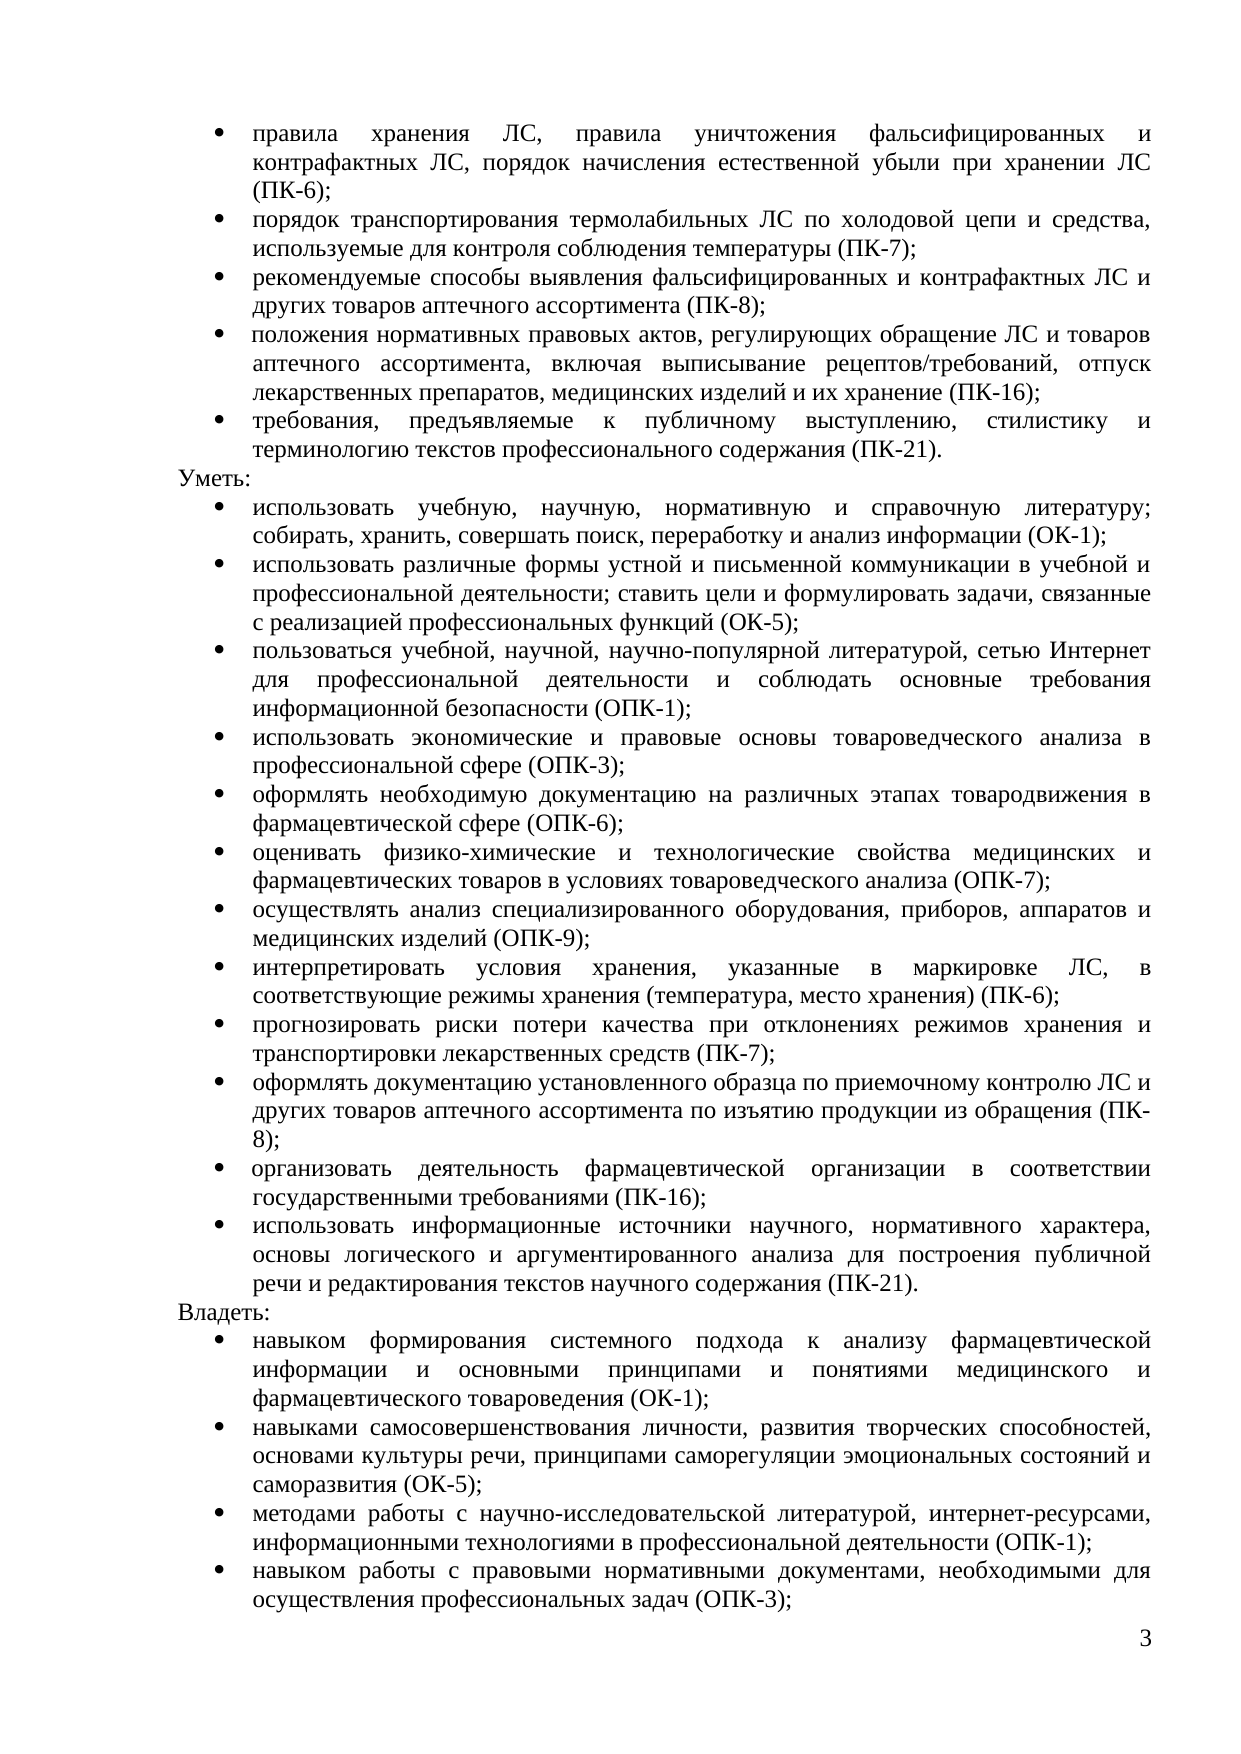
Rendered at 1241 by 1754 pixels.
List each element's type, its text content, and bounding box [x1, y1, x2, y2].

list использовать учебную, научную, нормативную и справочную литературу; собирать, хранить, совершать поиск, переработку и анализ информации (ОК-1); [215, 492, 1152, 549]
list навыком формирования системного подхода к анализу фармацевтической информации и основными принципами и понятиями медицинского и фармацевтического товароведения (ОК-1); [215, 1326, 1152, 1412]
list организовать деятельность фармацевтической организации в соответствии государственными требованиями (ПК-16); [215, 1153, 1152, 1211]
list осуществлять анализ специализированного оборудования, приборов, аппаратов и медицинских изделий (ОПК-9); [215, 894, 1152, 952]
list навыками самосовершенствования личности, развития творческих способностей, основами культуры речи, принципами саморегуляции эмоциональных состояний и саморазвития (ОК-5); [215, 1412, 1152, 1498]
list правила хранения ЛС, правила уничтожения фальсифицированных и контрафактных ЛС, порядок начисления естественной убыли при хранении ЛС (ПК-6); [215, 118, 1152, 204]
list оформлять документацию установленного образца по приемочному контролю ЛС и других товаров аптечного ассортимента по изъятию продукции из обращения (ПК-8); [215, 1067, 1152, 1153]
list пользоваться учебной, научной, научно-популярной литературой, сетью Интернет для профессиональной деятельности и соблюдать основные требования информационной безопасности (ОПК-1); [215, 636, 1152, 722]
list навыком работы с правовыми нормативными документами, необходимыми для осуществления профессиональных задач (ОПК-3); [215, 1556, 1152, 1613]
list использовать экономические и правовые основы товароведческого анализа в профессиональной сфере (ОПК-3); [215, 722, 1152, 779]
list использовать информационные источники научного, нормативного характера, основы логического и аргументированного анализа для построения публичной речи и редактирования текстов научного содержания (ПК-21). [215, 1211, 1152, 1297]
list оформлять необходимую документацию на различных этапах товародвижения в фармацевтической сфере (ОПК-6); [215, 779, 1152, 837]
list методами работы с научно-исследовательской литературой, интернет-ресурсами, информационными технологиями в профессиональной деятельности (ОПК-1); [215, 1498, 1152, 1556]
list требования, предъявляемые к публичному выступлению, стилистику и терминологию текстов профессионального содержания (ПК-21). [215, 406, 1152, 463]
list положения нормативных правовых актов, регулирующих обращение ЛС и товаров аптечного ассортимента, включая выписывание рецептов/требований, отпуск лекарственных препаратов, медицинских изделий и их хранение (ПК-16); [215, 319, 1152, 406]
list рекомендуемые способы выявления фальсифицированных и контрафактных ЛС и других товаров аптечного ассортимента (ПК-8); [215, 262, 1152, 319]
list прогнозировать риски потери качества при отклонениях режимов хранения и транспортировки лекарственных средств (ПК-7); [215, 1009, 1152, 1067]
list оценивать физико-химические и технологические свойства медицинских и фармацевтических товаров в условиях товароведческого анализа (ОПК-7); [215, 837, 1152, 894]
list интерпретировать условия хранения, указанные в маркировке ЛС, в соответствующие режимы хранения (температура, место хранения) (ПК-6); [215, 952, 1152, 1009]
text Владеть: [177, 1297, 1152, 1326]
text Уметь: [177, 463, 1152, 492]
list использовать различные формы устной и письменной коммуникации в учебной и профессиональной деятельности; ставить цели и формулировать задачи, связанные с реализацией профессиональных функций (ОК-5); [215, 549, 1152, 636]
list порядок транспортирования термолабильных ЛС по холодовой цепи и средства, используемые для контроля соблюдения температуры (ПК-7); [215, 204, 1152, 262]
